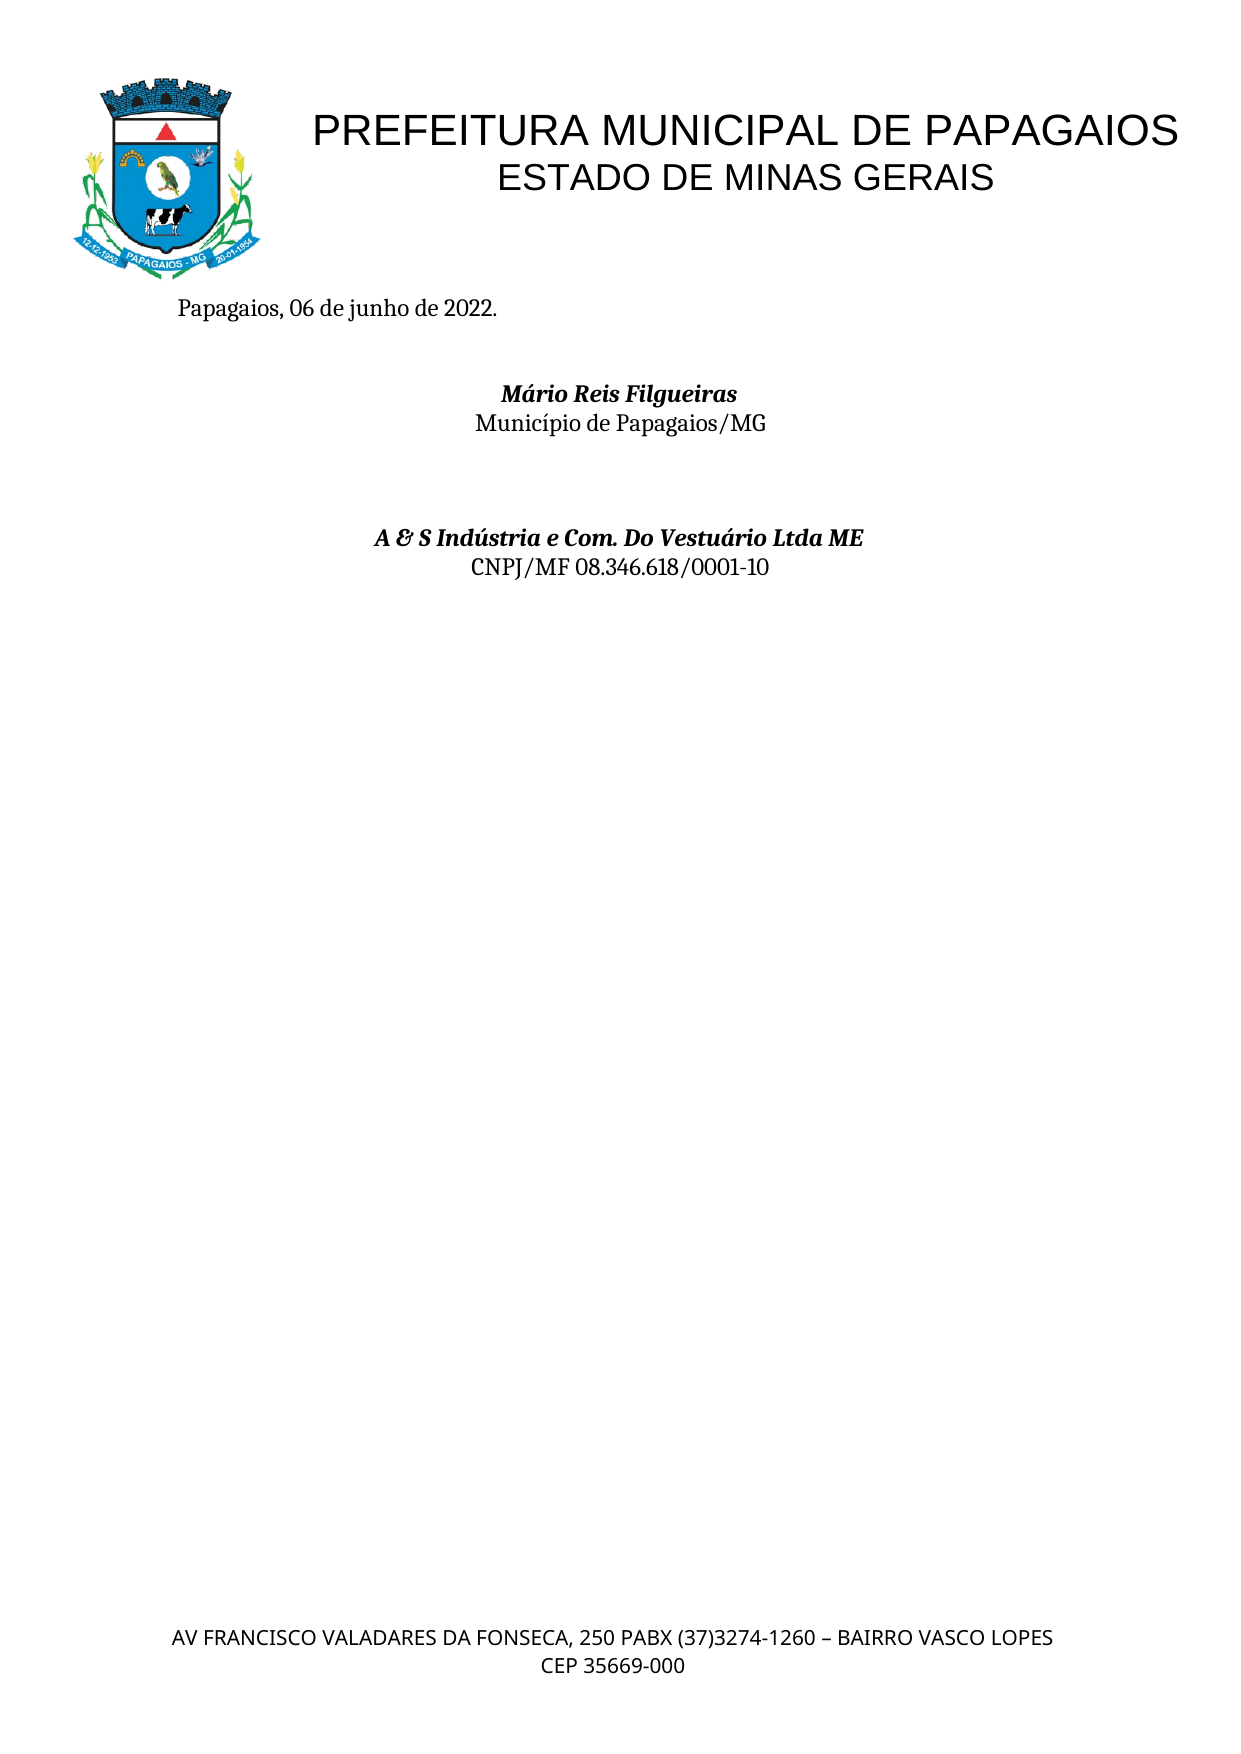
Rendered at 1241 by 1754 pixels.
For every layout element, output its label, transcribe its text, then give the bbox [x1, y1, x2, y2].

text CNPJ/MF 08.346.618/0001-10 [177, 553, 1063, 582]
text A & S Indústria e Com. Do Vestuário Ltda ME [177, 524, 1063, 553]
picture [72, 73, 262, 281]
text Município de Papagaios/MG [177, 409, 1063, 438]
text Papagaios, 06 de junho de 2022. [177, 294, 1063, 323]
text Mário Reis Filgueiras [177, 380, 1063, 409]
